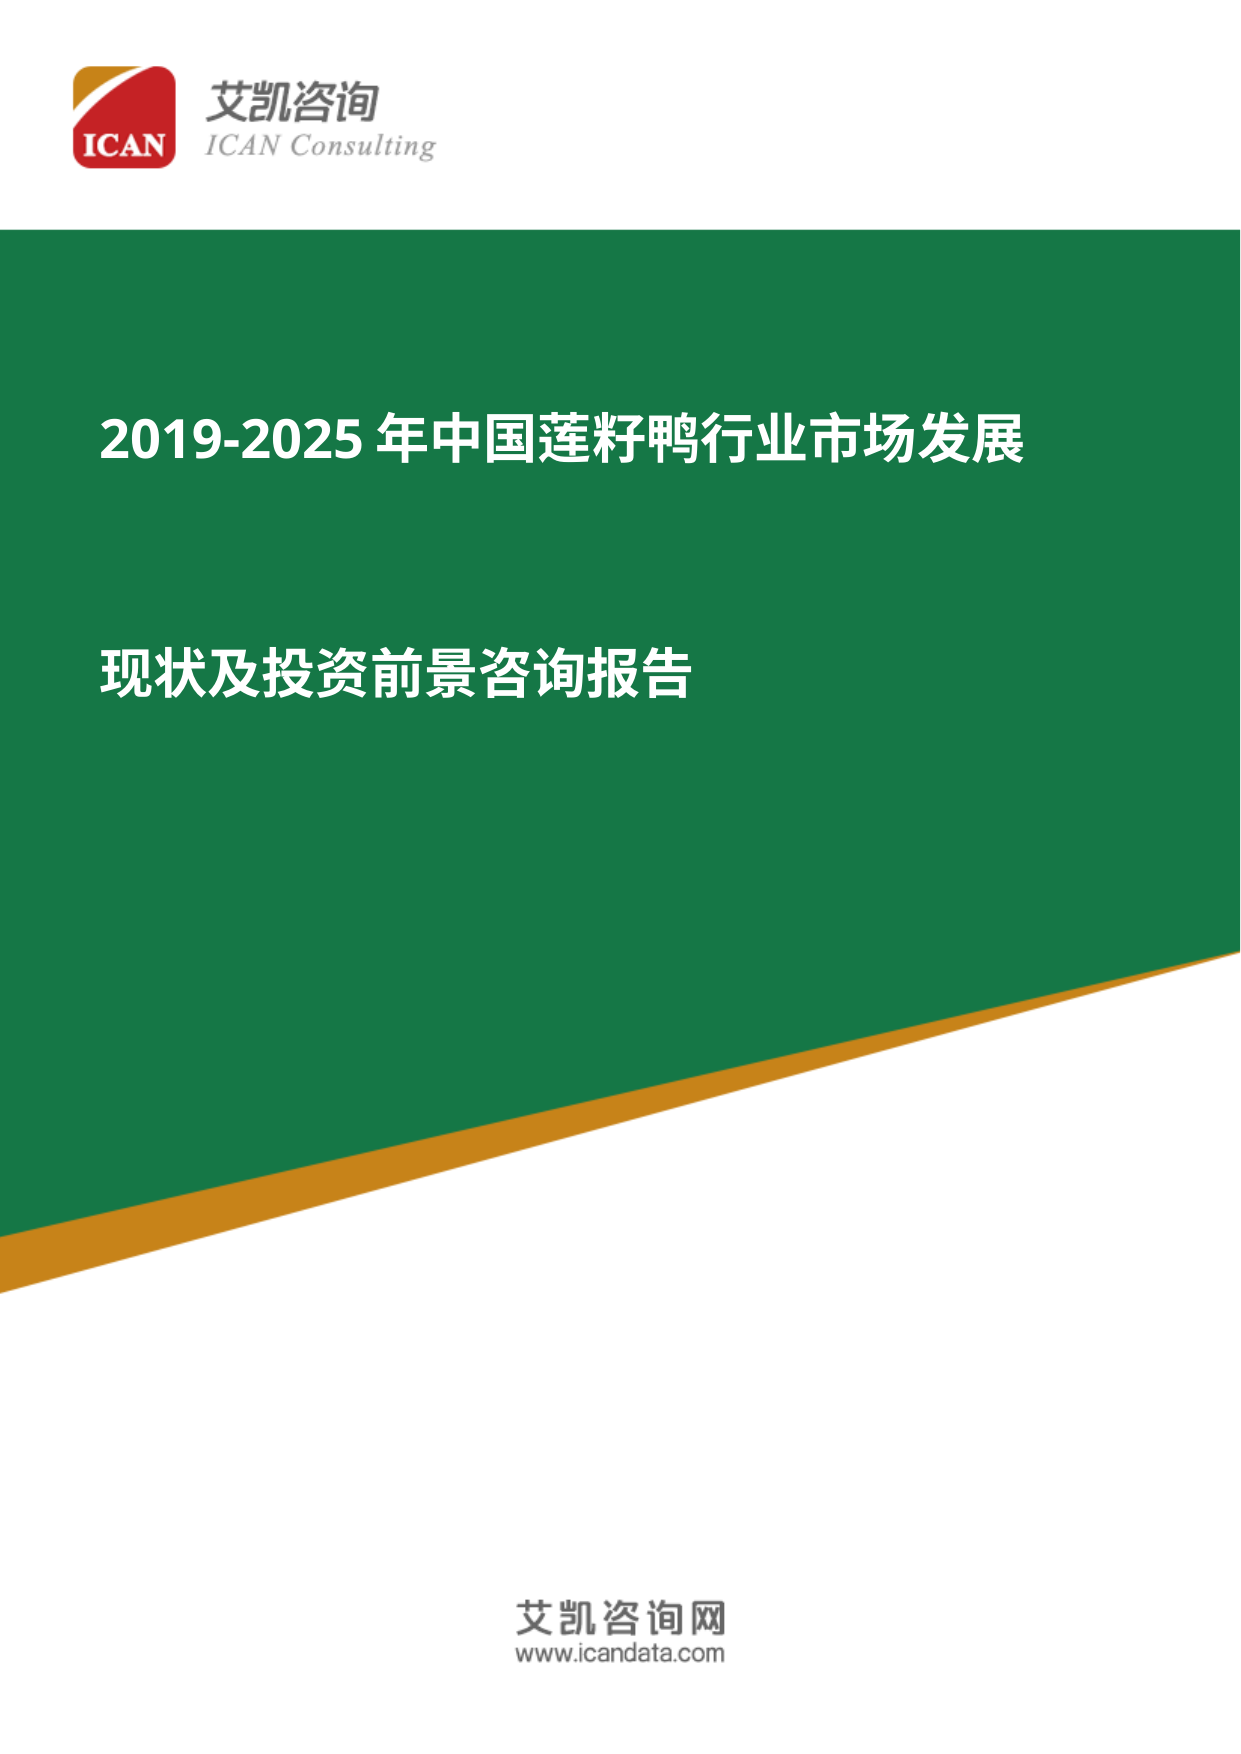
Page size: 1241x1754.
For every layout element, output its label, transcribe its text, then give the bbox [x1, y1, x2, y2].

subtitle 2019-2025年中国莲籽鸭行业市场发展现状及投资前景咨询报告 [99, 386, 1053, 718]
picture [0, 5, 1241, 1754]
